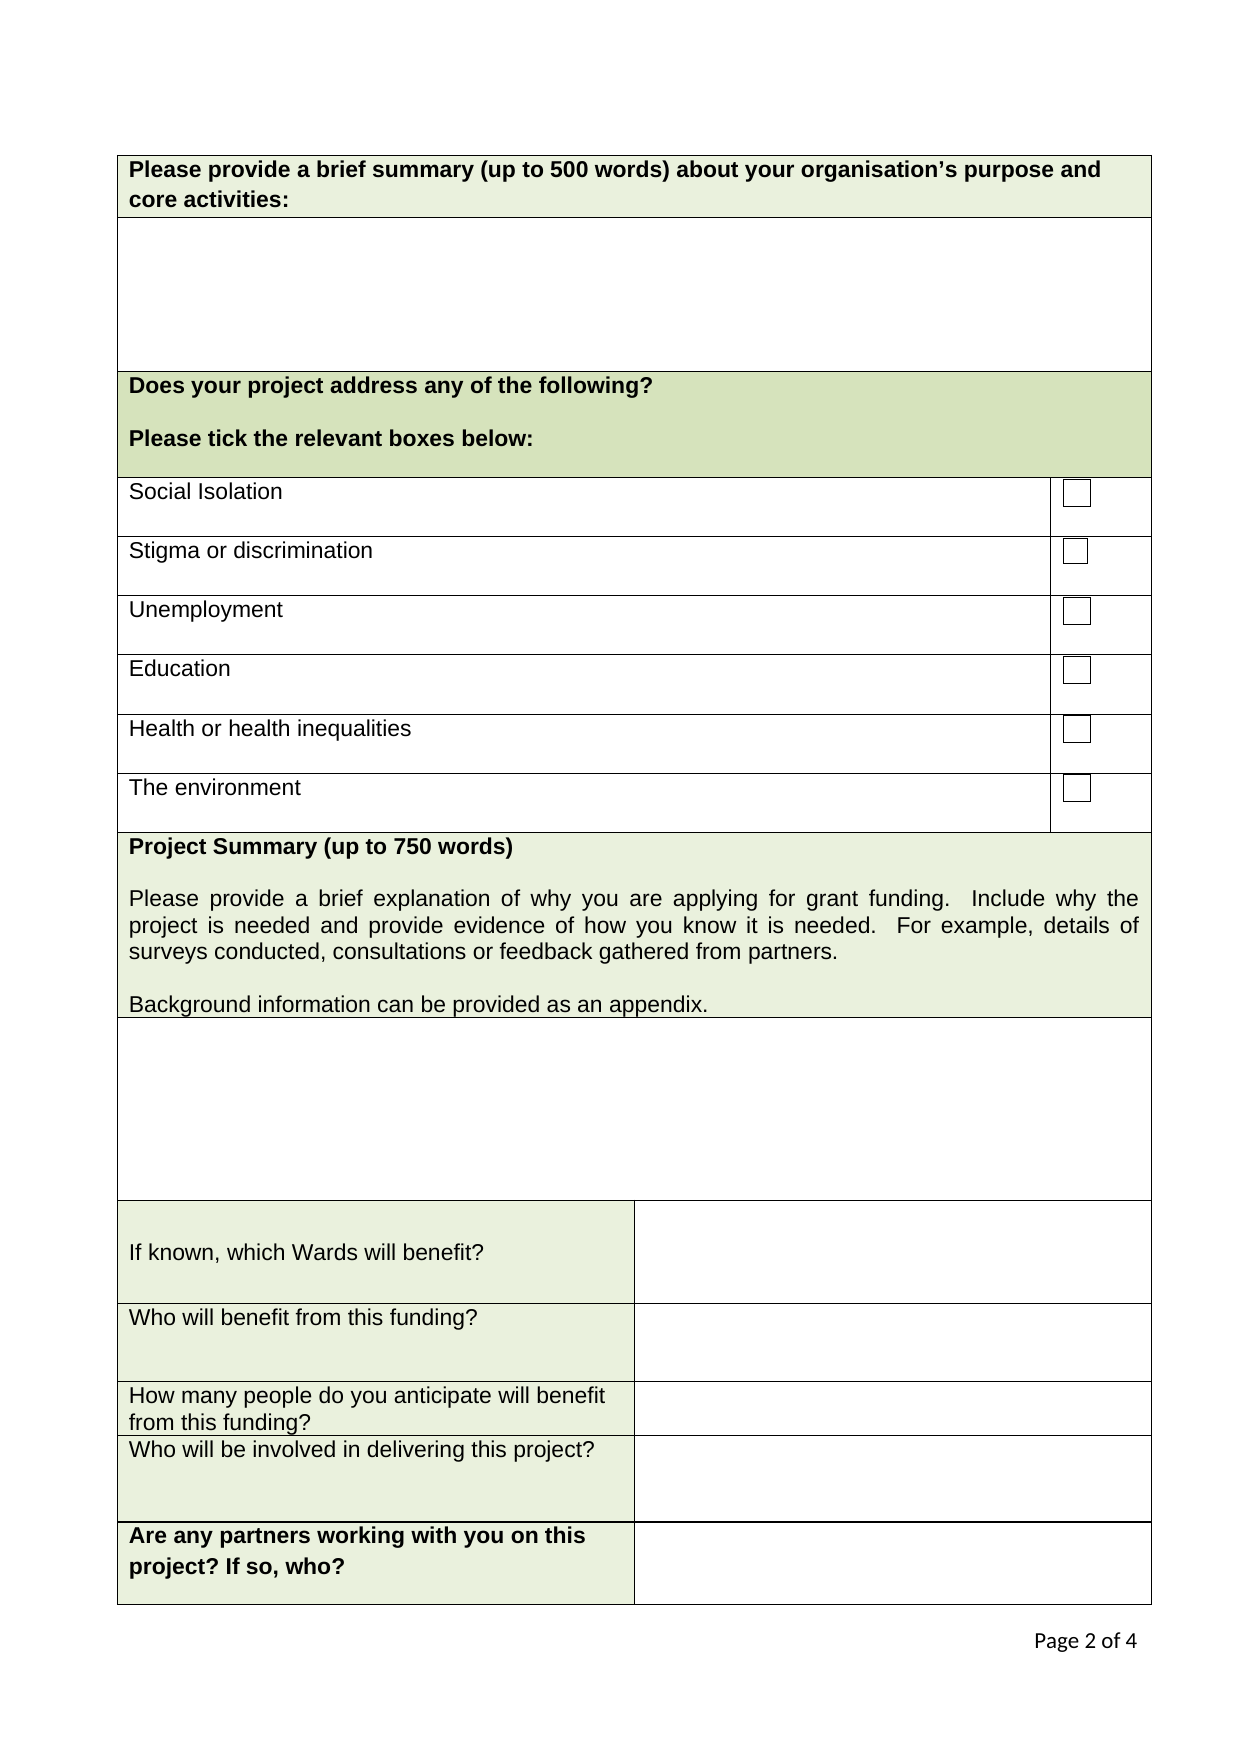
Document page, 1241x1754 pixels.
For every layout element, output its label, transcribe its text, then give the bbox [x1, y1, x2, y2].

table_cell [635, 1523, 1151, 1604]
table_cell Who will benefit from this funding? [118, 1304, 634, 1381]
table_cell If known, which Wards will benefit? [118, 1201, 634, 1303]
table_cell Are any partners working with you on this project? If so, who? [118, 1523, 634, 1604]
table_cell [118, 1018, 1151, 1199]
table_cell The environment [118, 774, 1050, 832]
table_cell [1051, 715, 1151, 772]
table_header Please provide a brief summary (up to 500 words) about your organisation’s purpose and core activities: [118, 156, 1151, 217]
table_cell [635, 1436, 1151, 1521]
table_cell [1051, 537, 1151, 595]
table_cell [1051, 655, 1151, 713]
table_cell Who will be involved in delivering this project? [118, 1436, 634, 1521]
table_cell [635, 1304, 1151, 1381]
table_cell Social Isolation [118, 478, 1050, 536]
table_cell [1051, 774, 1151, 832]
table_cell Stigma or discrimination [118, 537, 1050, 595]
table_cell Education [118, 655, 1050, 713]
table_cell [1051, 478, 1151, 536]
table_cell Unemployment [118, 596, 1050, 654]
table_cell How many people do you anticipate will benefit from this funding? [118, 1382, 634, 1435]
table_cell Health or health inequalities [118, 715, 1050, 772]
table_cell Does your project address any of the following? Please tick the relevant boxes below: [118, 372, 1151, 477]
table_cell Project Summary (up to 750 words) Please provide a brief explanation of why you are applying for grant funding. Include why the project is needed and provide evidence of how you know it is needed. For example, details of surveys conducted, consultations or feedback gathered from partners. Background information can be provided as an appendix. [118, 833, 1151, 1017]
table_cell [635, 1201, 1151, 1303]
table_cell [1051, 596, 1151, 654]
table_cell [118, 218, 1151, 371]
table_cell [635, 1382, 1151, 1435]
